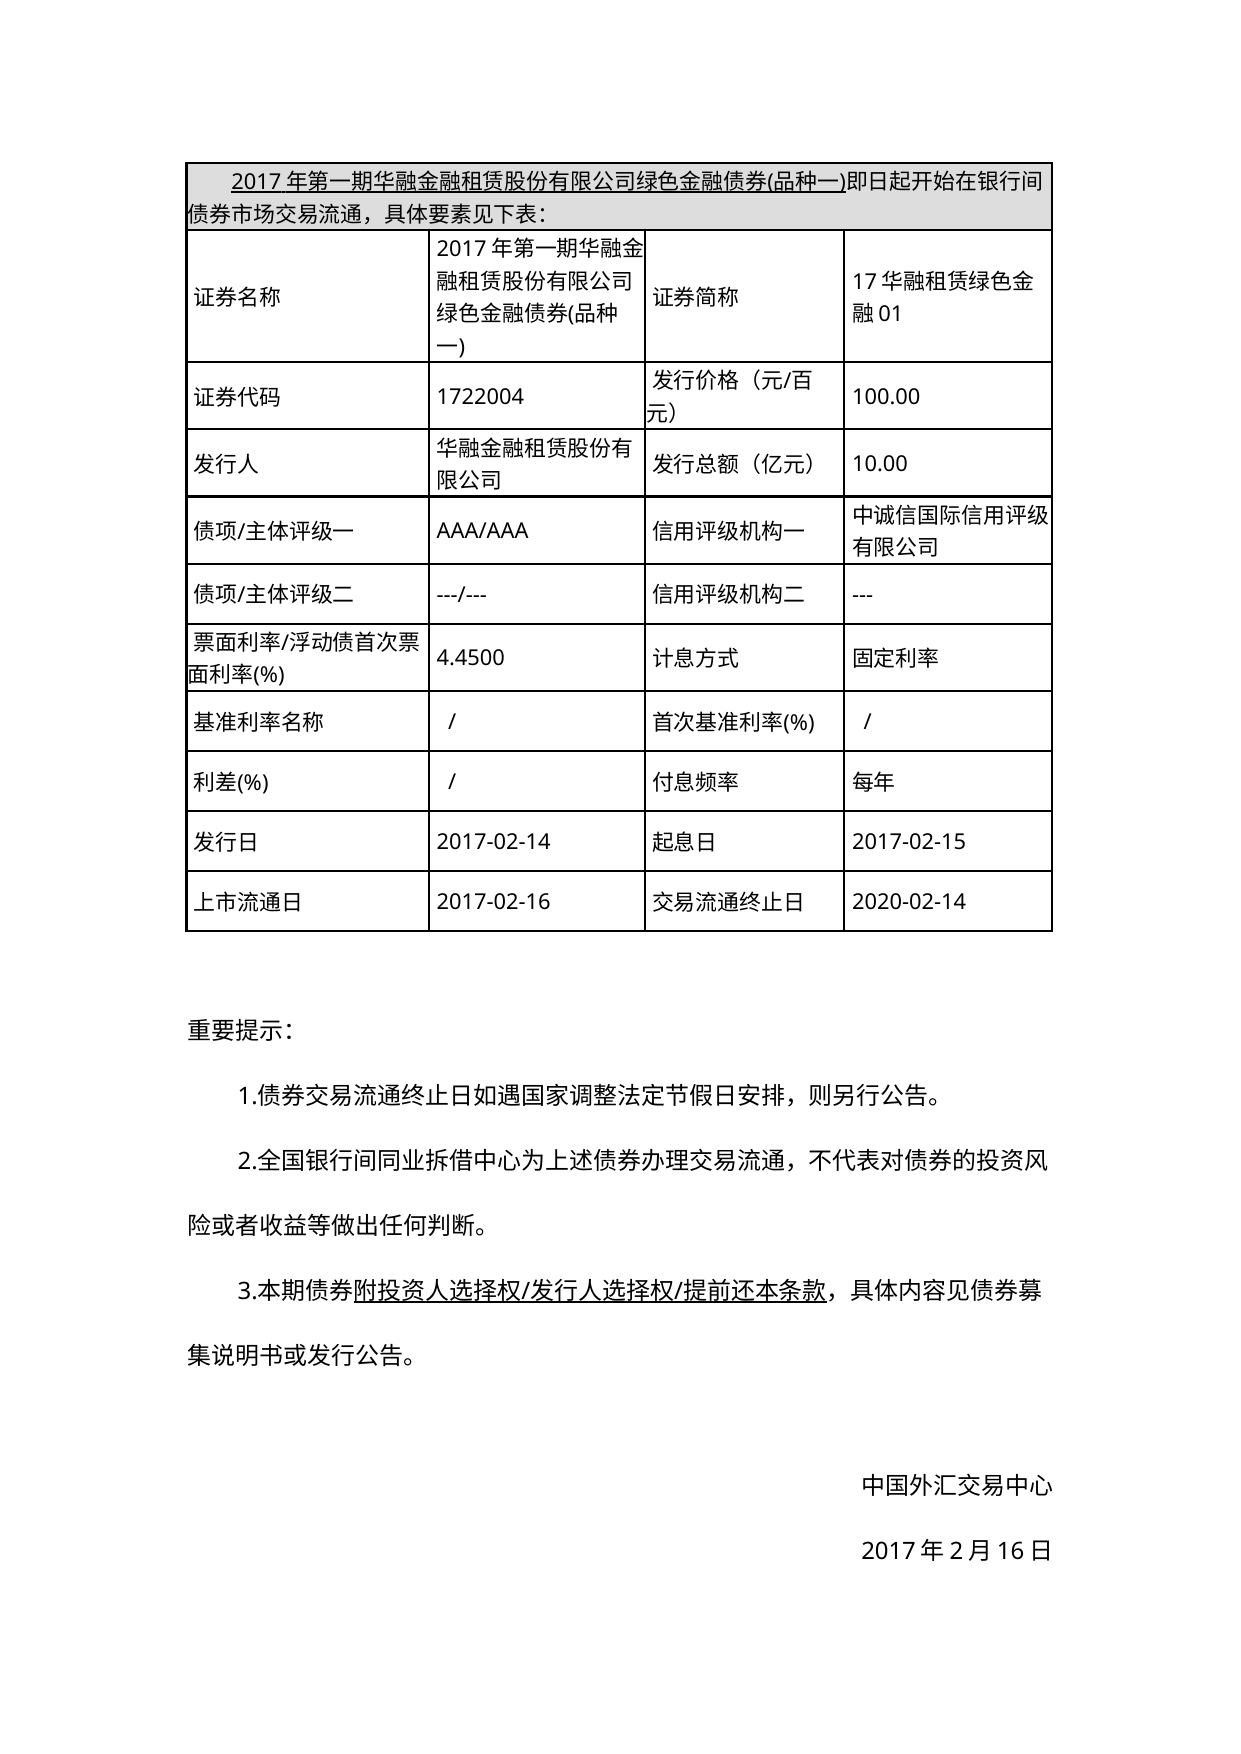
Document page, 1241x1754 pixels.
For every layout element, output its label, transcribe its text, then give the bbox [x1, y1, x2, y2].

table_cell 付息频率 [646, 752, 843, 809]
table_cell 发行人 [188, 430, 428, 495]
table_cell 2017-02-16 [430, 872, 644, 929]
table_cell 2017-02-14 [430, 812, 644, 869]
table_cell 债项/主体评级一 [188, 498, 428, 562]
table_cell / [845, 692, 1051, 749]
table_cell AAA/AAA [430, 498, 644, 562]
table_cell 信用评级机构二 [646, 565, 843, 622]
table_cell 17华融租赁绿色金融01 [845, 231, 1051, 361]
table_cell 信用评级机构一 [646, 498, 843, 562]
table_cell 证券代码 [188, 363, 428, 428]
text 3.本期债券附投资人选择权/发行人选择权/提前还本条款，具体内容见债券募集说明书或发行公告。 [187, 1257, 1053, 1387]
table_cell 基准利率名称 [188, 692, 428, 749]
table_cell 交易流通终止日 [646, 872, 843, 929]
table_cell 起息日 [646, 812, 843, 869]
text 2.全国银行间同业拆借中心为上述债券办理交易流通，不代表对债券的投资风险或者收益等做出任何判断。 [187, 1127, 1053, 1257]
table_cell 中诚信国际信用评级有限公司 [845, 498, 1051, 562]
table_cell 证券简称 [646, 231, 843, 361]
table_cell 每年 [845, 752, 1051, 809]
text 2017年2月16日 [187, 1517, 1053, 1582]
table_cell 票面利率/浮动债首次票面利率(%) [188, 625, 428, 689]
table_cell ---/--- [430, 565, 644, 622]
table_cell 华融金融租赁股份有限公司 [430, 430, 644, 495]
table_cell 10.00 [845, 430, 1051, 495]
table_cell 证券名称 [188, 231, 428, 361]
table_cell 2017年第一期华融金融租赁股份有限公司绿色金融债券(品种一) [430, 231, 644, 361]
table_cell / [430, 752, 644, 809]
table_cell 2017-02-15 [845, 812, 1051, 869]
table_cell 债项/主体评级二 [188, 565, 428, 622]
table_cell 发行价格（元/百元） [646, 363, 843, 428]
text 中国外汇交易中心 [187, 1452, 1053, 1517]
text 1.债券交易流通终止日如遇国家调整法定节假日安排，则另行公告。 [187, 1062, 1053, 1127]
table_cell 4.4500 [430, 625, 644, 689]
table_cell 2020-02-14 [845, 872, 1051, 929]
table_cell 发行日 [188, 812, 428, 869]
table_cell 计息方式 [646, 625, 843, 689]
text 重要提示： [187, 997, 1053, 1062]
table_cell 利差(%) [188, 752, 428, 809]
table_cell 发行总额（亿元） [646, 430, 843, 495]
table_cell 100.00 [845, 363, 1051, 428]
table_header 2017年第一期华融金融租赁股份有限公司绿色金融债券(品种一)即日起开始在银行间债券市场交易流通，具体要素见下表： [188, 164, 1051, 229]
table_cell 固定利率 [845, 625, 1051, 689]
table_cell 首次基准利率(%) [646, 692, 843, 749]
table_cell / [430, 692, 644, 749]
table_cell 上市流通日 [188, 872, 428, 929]
table_cell 1722004 [430, 363, 644, 428]
table_cell --- [845, 565, 1051, 622]
